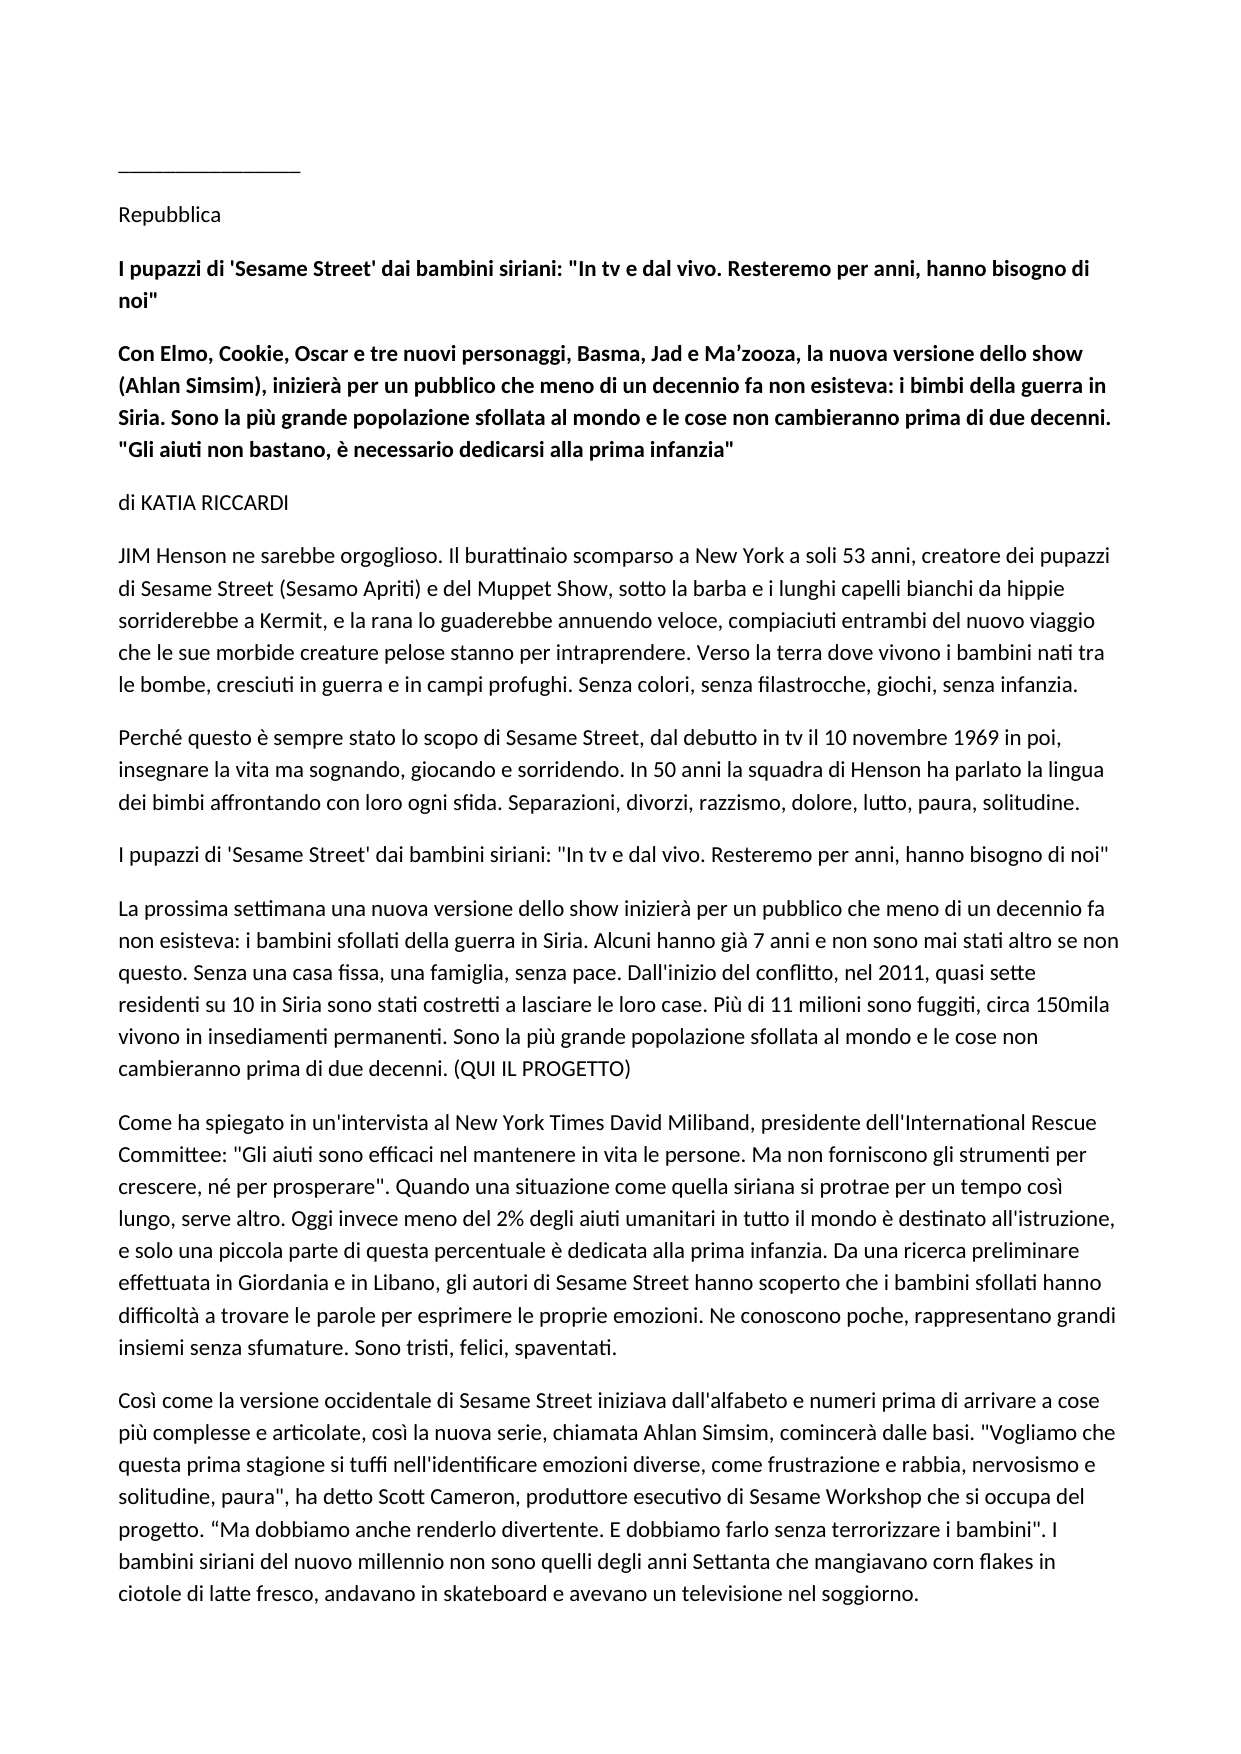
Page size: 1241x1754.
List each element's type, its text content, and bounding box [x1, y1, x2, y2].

text JIM Henson ne sarebbe orgoglioso. Il burattinaio scomparso a New York a soli 53 anni, creatore dei pupazzi di Sesame Street (Sesamo Apriti) e del Muppet Show, sotto la barba e i lunghi capelli bianchi da hippie sorriderebbe a Kermit, e la rana lo guaderebbe annuendo veloce, compiaciuti entrambi del nuovo viaggio che le sue morbide creature pelose stanno per intraprendere. Verso la terra dove vivono i bambini nati tra le bombe, cresciuti in guerra e in campi profughi. Senza colori, senza filastrocche, giochi, senza infanzia. [118, 541, 1122, 698]
text di KATIA RICCARDI [118, 488, 1122, 516]
text I pupazzi di 'Sesame Street' dai bambini siriani: "In tv e dal vivo. Resteremo per anni, hanno bisogno di noi" [118, 841, 1122, 869]
text Perché questo è sempre stato lo scopo di Sesame Street, dal debutto in tv il 10 novembre 1969 in poi, insegnare la vita ma sognando, giocando e sorridendo. In 50 anni la squadra di Henson ha parlato la lingua dei bimbi affrontando con loro ogni sfida. Separazioni, divorzi, razzismo, dolore, lutto, paura, solitudine. [118, 723, 1122, 816]
text ________________ [118, 148, 1122, 176]
text Come ha spiegato in un'intervista al New York Times David Miliband, presidente dell'International Rescue Committee: "Gli aiuti sono efficaci nel mantenere in vita le persone. Ma non forniscono gli strumenti per crescere, né per prosperare". Quando una situazione come quella siriana si protrae per un tempo così lungo, serve altro. Oggi invece meno del 2% degli aiuti umanitari in tutto il mondo è destinato all'istruzione, e solo una piccola parte di questa percentuale è dedicata alla prima infanzia. Da una ricerca preliminare effettuata in Giordania e in Libano, gli autori di Sesame Street hanno scoperto che i bambini sfollati hanno difficoltà a trovare le parole per esprimere le proprie emozioni. Ne conoscono poche, rappresentano grandi insiemi senza sfumature. Sono tristi, felici, spaventati. [118, 1108, 1122, 1361]
text La prossima settimana una nuova versione dello show inizierà per un pubblico che meno di un decennio fa non esisteva: i bambini sfollati della guerra in Siria. Alcuni hanno già 7 anni e non sono mai stati altro se non questo. Senza una casa fissa, una famiglia, senza pace. Dall'inizio del conflitto, nel 2011, quasi sette residenti su 10 in Siria sono stati costretti a lasciare le loro case. Più di 11 milioni sono fuggiti, circa 150mila vivono in insediamenti permanenti. Sono la più grande popolazione sfollata al mondo e le cose non cambieranno prima di due decenni. (QUI IL PROGETTO) [118, 894, 1122, 1083]
text Così come la versione occidentale di Sesame Street iniziava dall'alfabeto e numeri prima di arrivare a cose più complesse e articolate, così la nuova serie, chiamata Ahlan Simsim, comincerà dalle basi. "Vogliamo che questa prima stagione si tuffi nell'identificare emozioni diverse, come frustrazione e rabbia, nervosismo e solitudine, paura", ha detto Scott Cameron, produttore esecutivo di Sesame Workshop che si occupa del progetto. “Ma dobbiamo anche renderlo divertente. E dobbiamo farlo senza terrorizzare i bambini". I bambini siriani del nuovo millennio non sono quelli degli anni Settanta che mangiavano corn flakes in ciotole di latte fresco, andavano in skateboard e avevano un televisione nel soggiorno. [118, 1386, 1122, 1607]
text Repubblica [118, 201, 1122, 229]
text Con Elmo, Cookie, Oscar e tre nuovi personaggi, Basma, Jad e Ma’zooza, la nuova versione dello show (Ahlan Simsim), inizierà per un pubblico che meno di un decennio fa non esisteva: i bimbi della guerra in Siria. Sono la più grande popolazione sfollata al mondo e le cose non cambieranno prima di due decenni. "Gli aiuti non bastano, è necessario dedicarsi alla prima infanzia" [118, 339, 1122, 463]
text I pupazzi di 'Sesame Street' dai bambini siriani: "In tv e dal vivo. Resteremo per anni, hanno bisogno di noi" [118, 254, 1122, 314]
